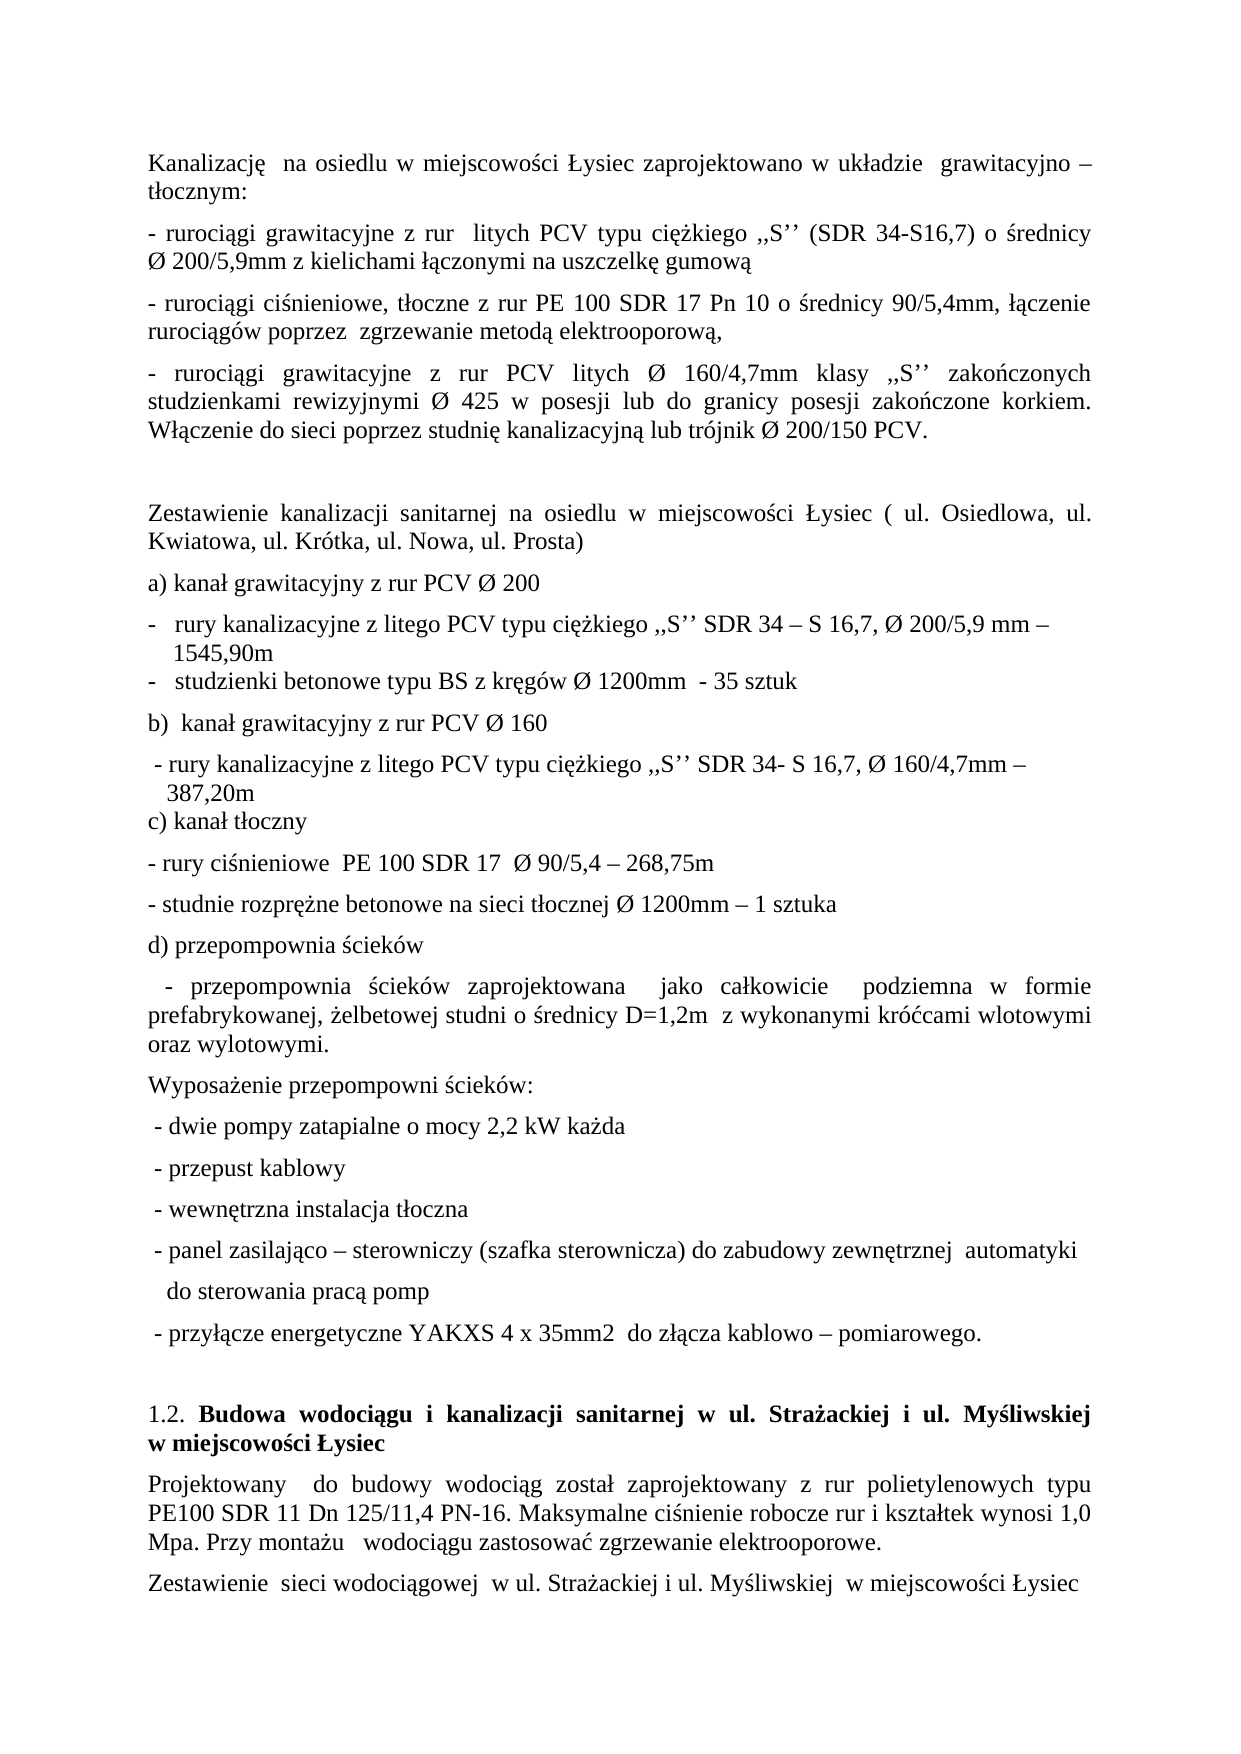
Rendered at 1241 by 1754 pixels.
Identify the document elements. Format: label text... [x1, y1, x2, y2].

text - panel zasilająco – sterowniczy (szafka sterownicza) do zabudowy zewnętrznej automatyki [148, 1235, 1093, 1264]
text d) przepompownia ścieków [148, 930, 1093, 959]
text - dwie pompy zatapialne o mocy 2,2 kW każda [148, 1111, 1093, 1140]
text do sterowania pracą pomp [148, 1276, 1093, 1305]
text - rurociągi ciśnieniowe, tłoczne z rur PE 100 SDR 17 Pn 10 o średnicy 90/5,4mm, łączenie rurociągów poprzez zgrzewanie metodą elektrooporową, [148, 288, 1093, 345]
text - przepust kablowy [148, 1153, 1093, 1181]
text - studzienki betonowe typu BS z kręgów Ø 1200mm - 35 sztuk [148, 666, 1093, 695]
text b) kanał grawitacyjny z rur PCV Ø 160 [148, 708, 1093, 736]
text - rury ciśnieniowe PE 100 SDR 17 Ø 90/5,4 – 268,75m [148, 848, 1093, 876]
text - wewnętrzna instalacja tłoczna [148, 1194, 1093, 1223]
text - rurociągi grawitacyjne z rur litych PCV typu ciężkiego ,,S’’ (SDR 34-S16,7) o średnicy Ø 200/5,9mm z kielichami łączonymi na uszczelkę gumową [148, 218, 1093, 275]
text 1545,90m [148, 638, 1093, 666]
text Zestawienie sieci wodociągowej w ul. Strażackiej i ul. Myśliwskiej w miejscowości Łysiec [148, 1568, 1093, 1597]
text - rury kanalizacyjne z litego PCV typu ciężkiego ,,S’’ SDR 34- S 16,7, Ø 160/4,7mm – [148, 749, 1093, 778]
text Kanalizację na osiedlu w miejscowości Łysiec zaprojektowano w układzie grawitacyjno – tłocznym: [148, 148, 1093, 205]
text Wyposażenie przepompowni ścieków: [148, 1070, 1093, 1099]
text 1.2. Budowa wodociągu i kanalizacji sanitarnej w ul. Strażackiej i ul. Myśliwskiej w miejscowości Łysiec [148, 1399, 1093, 1457]
text Projektowany do budowy wodociąg został zaprojektowany z rur polietylenowych typu PE100 SDR 11 Dn 125/11,4 PN-16. Maksymalne ciśnienie robocze rur i kształtek wynosi 1,0 Mpa. Przy montażu wodociągu zastosować zgrzewanie elektrooporowe. [148, 1469, 1093, 1556]
text - studnie rozprężne betonowe na sieci tłocznej Ø 1200mm – 1 sztuka [148, 889, 1093, 918]
text - rury kanalizacyjne z litego PCV typu ciężkiego ,,S’’ SDR 34 – S 16,7, Ø 200/5,9 mm – [148, 609, 1093, 638]
text c) kanał tłoczny [148, 806, 1093, 835]
text - przyłącze energetyczne YAKXS 4 x 35mm2 do złącza kablowo – pomiarowego. [148, 1318, 1093, 1346]
text Zestawienie kanalizacji sanitarnej na osiedlu w miejscowości Łysiec ( ul. Osiedlowa, ul. Kwiatowa, ul. Krótka, ul. Nowa, ul. Prosta) [148, 498, 1093, 555]
text a) kanał grawitacyjny z rur PCV Ø 200 [148, 568, 1093, 596]
text - przepompownia ścieków zaprojektowana jako całkowicie podziemna w formie prefabrykowanej, żelbetowej studni o średnicy D=1,2m z wykonanymi króćcami wlotowymi oraz wylotowymi. [148, 971, 1093, 1058]
text - rurociągi grawitacyjne z rur PCV litych Ø 160/4,7mm klasy ,,S’’ zakończonych studzienkami rewizyjnymi Ø 425 w posesji lub do granicy posesji zakończone korkiem. Włączenie do sieci poprzez studnię kanalizacyjną lub trójnik Ø 200/150 PCV. [148, 358, 1093, 444]
text 387,20m [148, 778, 1093, 806]
